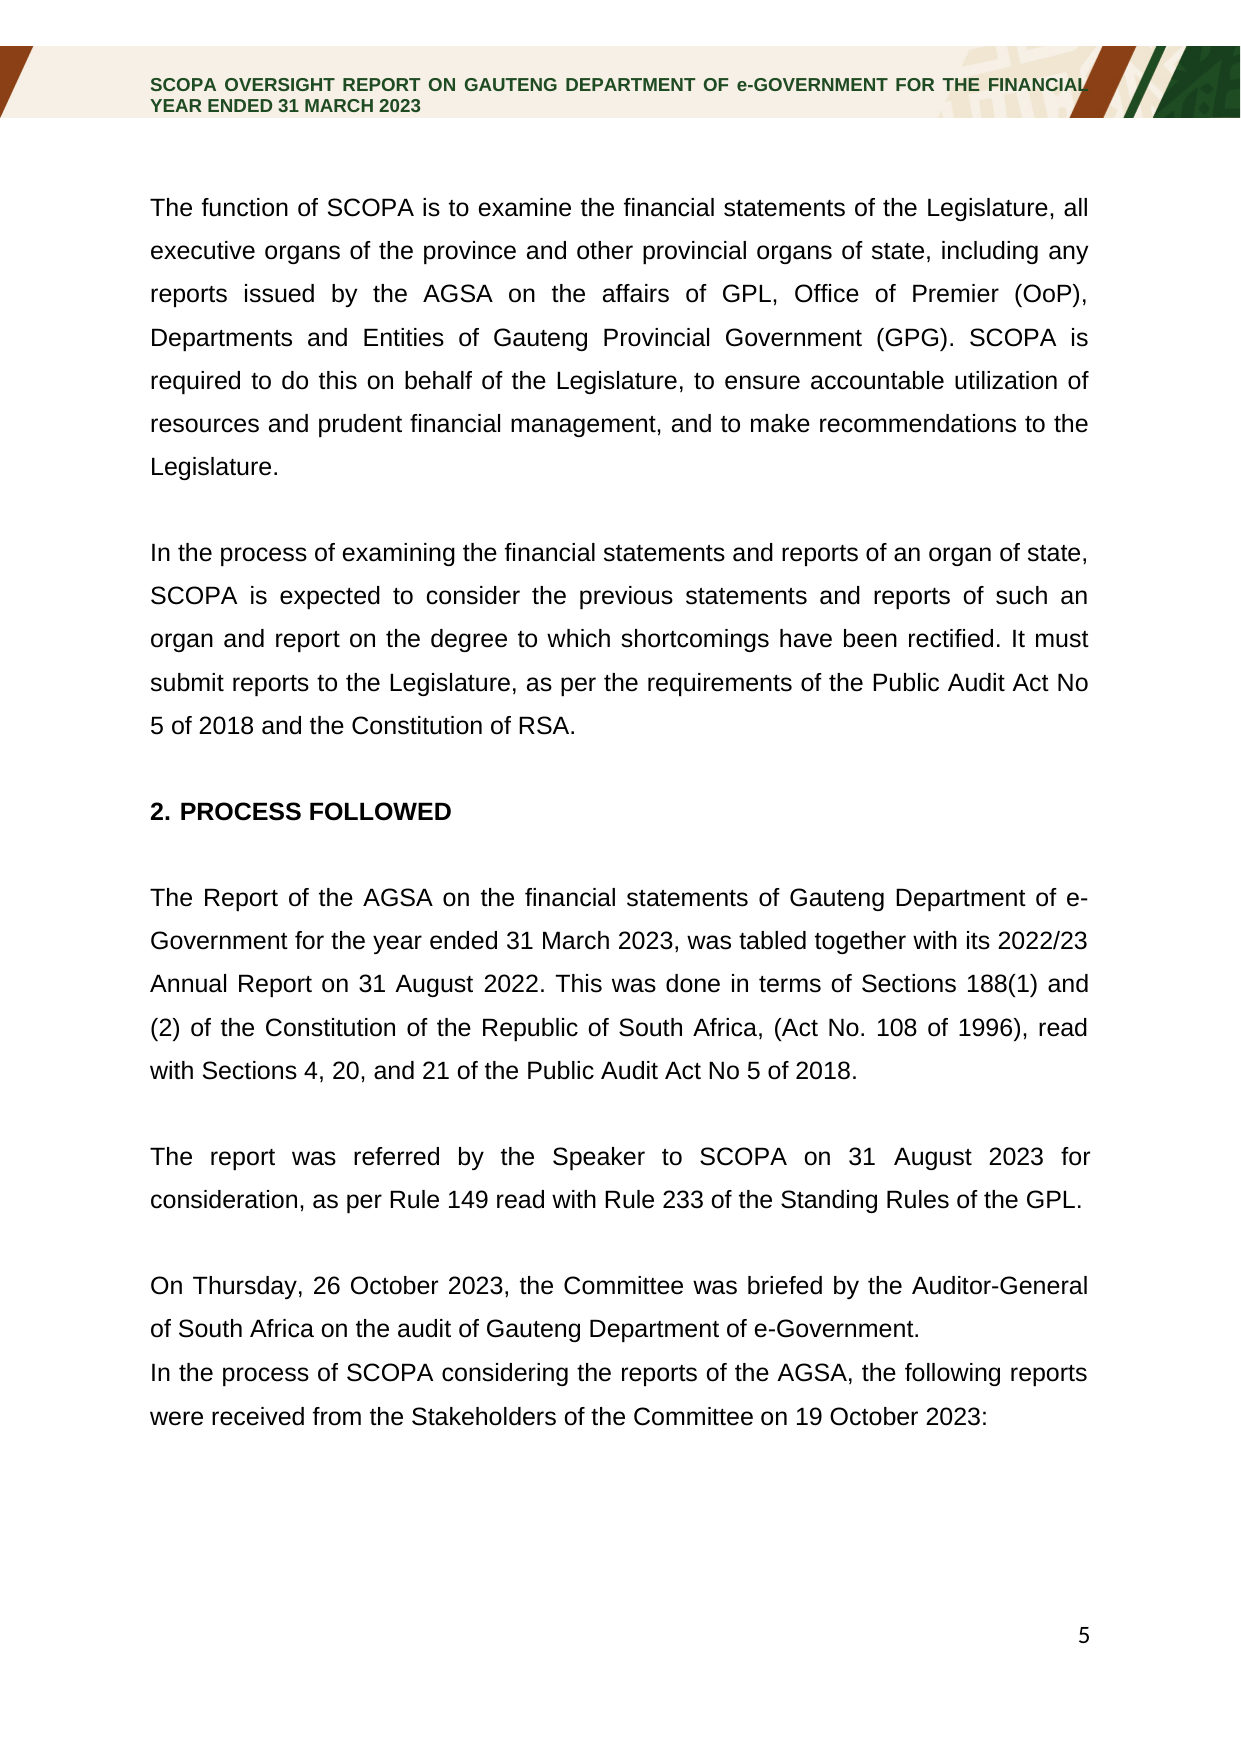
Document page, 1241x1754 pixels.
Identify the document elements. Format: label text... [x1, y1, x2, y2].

text The function of SCOPA is to examine the financial statements of the Legislature, all executive organs of the province and other provincial organs of state, including any reports issued by the AGSA on the affairs of GPL, Office of Premier (OoP), Departments and Entities of Gauteng Provincial Government (GPG). SCOPA is required to do this on behalf of the Legislature, to ensure accountable utilization of resources and prudent financial management, and to make recommendations to the Legislature. [150, 193, 1090, 481]
text In the process of SCOPA considering the reports of the AGSA, the following reports were received from the Stakeholders of the Committee on 19 October 2023: [150, 1357, 1090, 1432]
text On Thursday, 26 October 2023, the Committee was briefed by the Auditor-General of South Africa on the audit of Gauteng Department of e-Government. [150, 1271, 1090, 1343]
text The report was referred by the Speaker to SCOPA on 31 August 2023 for consideration, as per Rule 149 read with Rule 233 of the Standing Rules of the GPL. [150, 1142, 1090, 1214]
picture [0, 46, 1241, 118]
text The Report of the AGSA on the financial statements of Gauteng Department of e-Government for the year ended 31 March 2023, was tabled together with its 2022/23 Annual Report on 31 August 2022. This was done in terms of Sections 188(1) and (2) of the Constitution of the Republic of South Africa, (Act No. 108 of 1996), read with Sections 4, 20, and 21 of the Public Audit Act No 5 of 2018. [150, 883, 1090, 1084]
text In the process of examining the financial statements and reports of an organ of state, SCOPA is expected to consider the previous statements and reports of such an organ and report on the degree to which shortcomings have been rectified. It must submit reports to the Legislature, as per the requirements of the Public Audit Act No 5 of 2018 and the Constitution of RSA. [150, 538, 1090, 739]
list PROCESS FOLLOWED [150, 797, 1090, 826]
